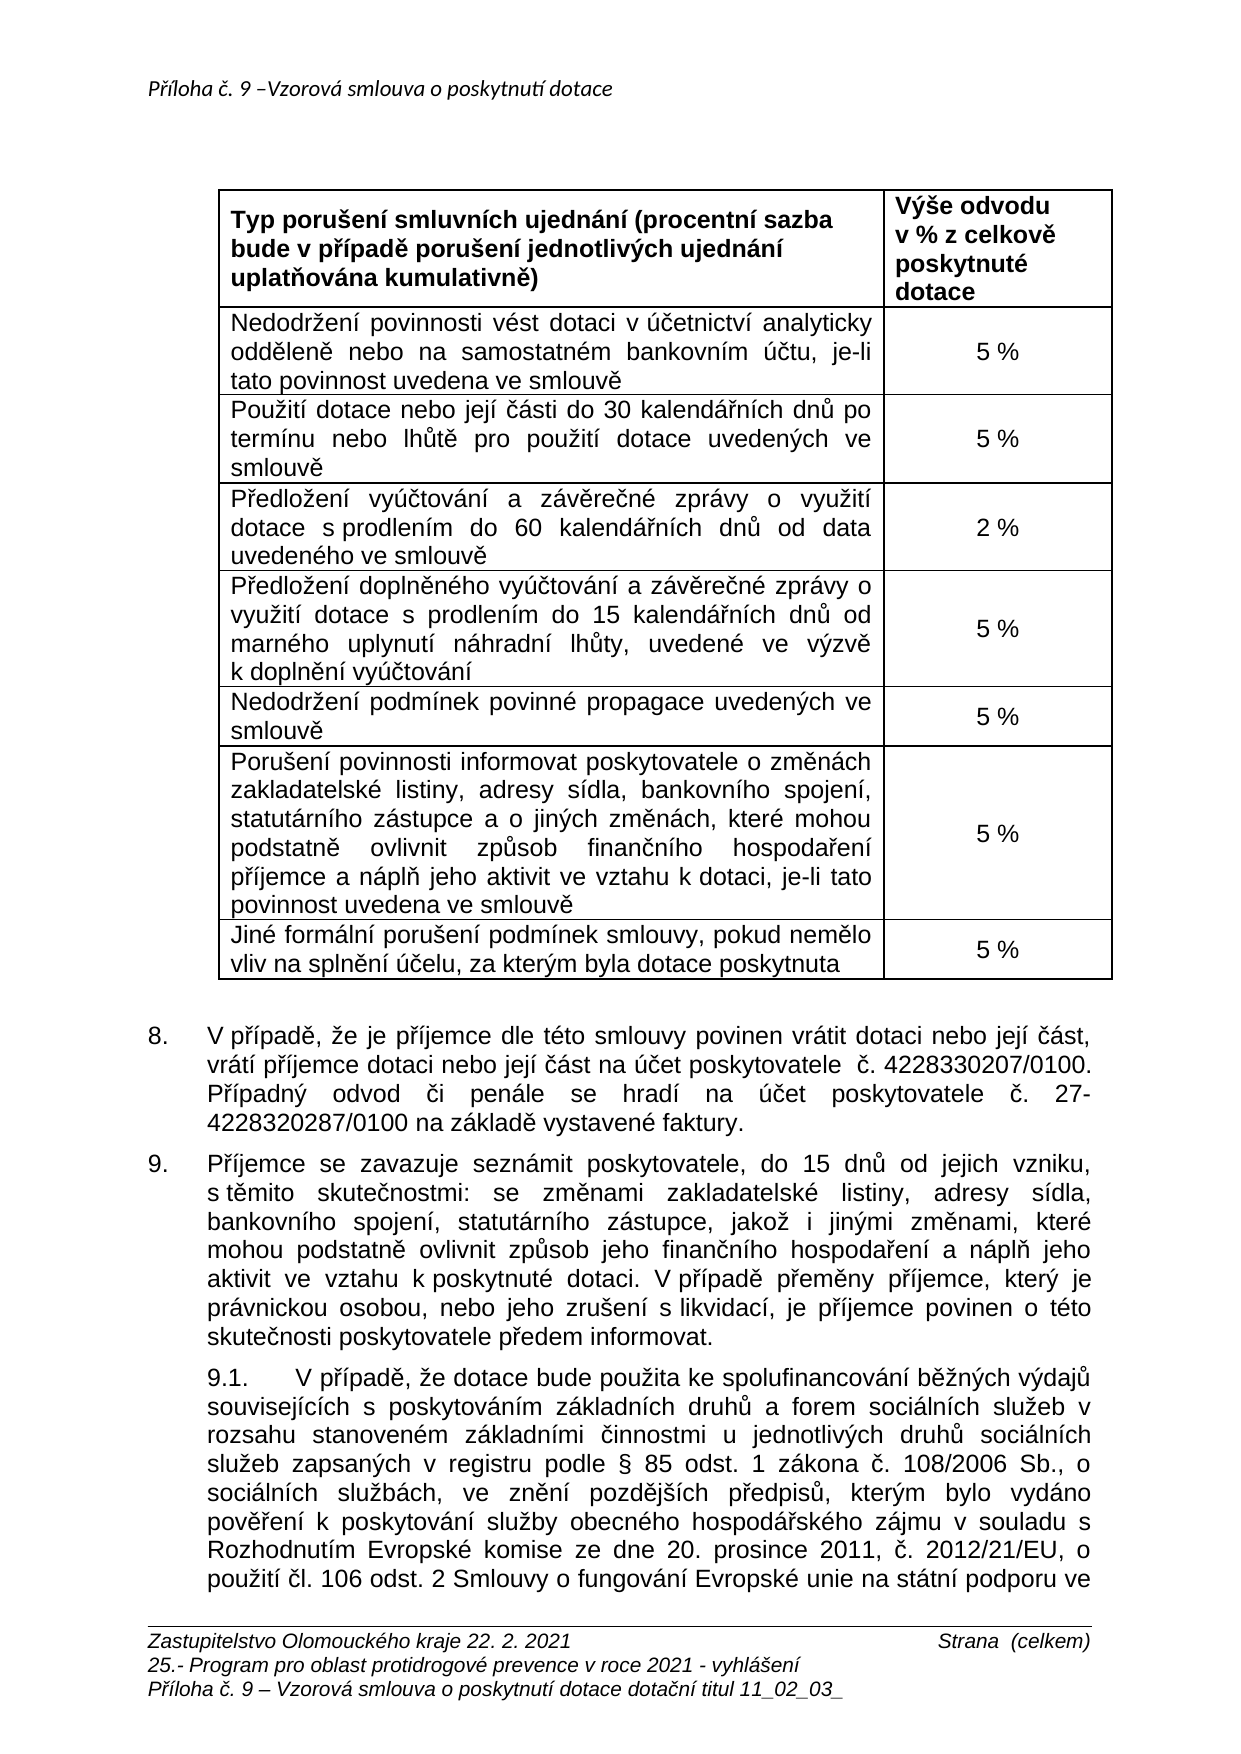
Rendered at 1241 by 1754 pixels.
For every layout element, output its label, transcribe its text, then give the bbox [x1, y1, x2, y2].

table_cell 5 % [885, 395, 1111, 482]
list V případě, že je příjemce dle této smlouvy povinen vrátit dotaci nebo její část, vrátí příjemce dotaci nebo její část na účet poskytovatele č. 4228330207/0100. Případný odvod či penále se hradí na účet poskytovatele č. 27-4228320287/0100 na základě vystavené faktury. [148, 1021, 1092, 1136]
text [207, 1363, 1092, 1593]
table_cell 5 % [885, 687, 1111, 744]
table_cell 5 % [885, 920, 1111, 978]
table_cell Předložení doplněného vyúčtování a závěrečné zprávy o využití dotace s prodlením do 15 kalendářních dnů od marného uplynutí náhradní lhůty, uvedené ve výzvě k doplnění vyúčtování [220, 571, 883, 686]
table_cell Použití dotace nebo její části do 30 kalendářních dnů po termínu nebo lhůtě pro použití dotace uvedených ve smlouvě [220, 395, 883, 482]
table_cell Porušení povinnosti informovat poskytovatele o změnách zakladatelské listiny, adresy sídla, bankovního spojení, statutárního zástupce a o jiných změnách, které mohou podstatně ovlivnit způsob finančního hospodaření příjemce a náplň jeho aktivit ve vztahu k dotaci, je-li tato povinnost uvedena ve smlouvě [220, 747, 883, 919]
table_cell 5 % [885, 747, 1111, 919]
table_cell 2 % [885, 484, 1111, 570]
table_header Výše odvodu v % z celkově poskytnuté dotace [885, 191, 1111, 306]
list Příjemce se zavazuje seznámit poskytovatele, do 15 dnů od jejich vzniku, s těmito skutečnostmi: se změnami zakladatelské listiny, adresy sídla, bankovního spojení, statutárního zástupce, jakož i jinými změnami, které mohou podstatně ovlivnit způsob jeho finančního hospodaření a náplň jeho aktivit ve vztahu k poskytnuté dotaci. V případě přeměny příjemce, který je právnickou osobou, nebo jeho zrušení s likvidací, je příjemce povinen o této skutečnosti poskytovatele předem informovat. [148, 1149, 1092, 1350]
table_cell Nedodržení podmínek povinné propagace uvedených ve smlouvě [220, 687, 883, 744]
table_cell Předložení vyúčtování a závěrečné zprávy o využití dotace s prodlením do 60 kalendářních dnů od data uvedeného ve smlouvě [220, 484, 883, 570]
table_cell Nedodržení povinnosti vést dotaci v účetnictví analyticky odděleně nebo na samostatném bankovním účtu, je-li tato povinnost uvedena ve smlouvě [220, 308, 883, 394]
table_cell Jiné formální porušení podmínek smlouvy, pokud nemělo vliv na splnění účelu, za kterým byla dotace poskytnuta [220, 920, 883, 978]
table_cell 5 % [885, 571, 1111, 686]
table_cell 5 % [885, 308, 1111, 394]
table_header Typ porušení smluvních ujednání (procentní sazba bude v případě porušení jednotlivých ujednání uplatňována kumulativně) [220, 191, 883, 306]
